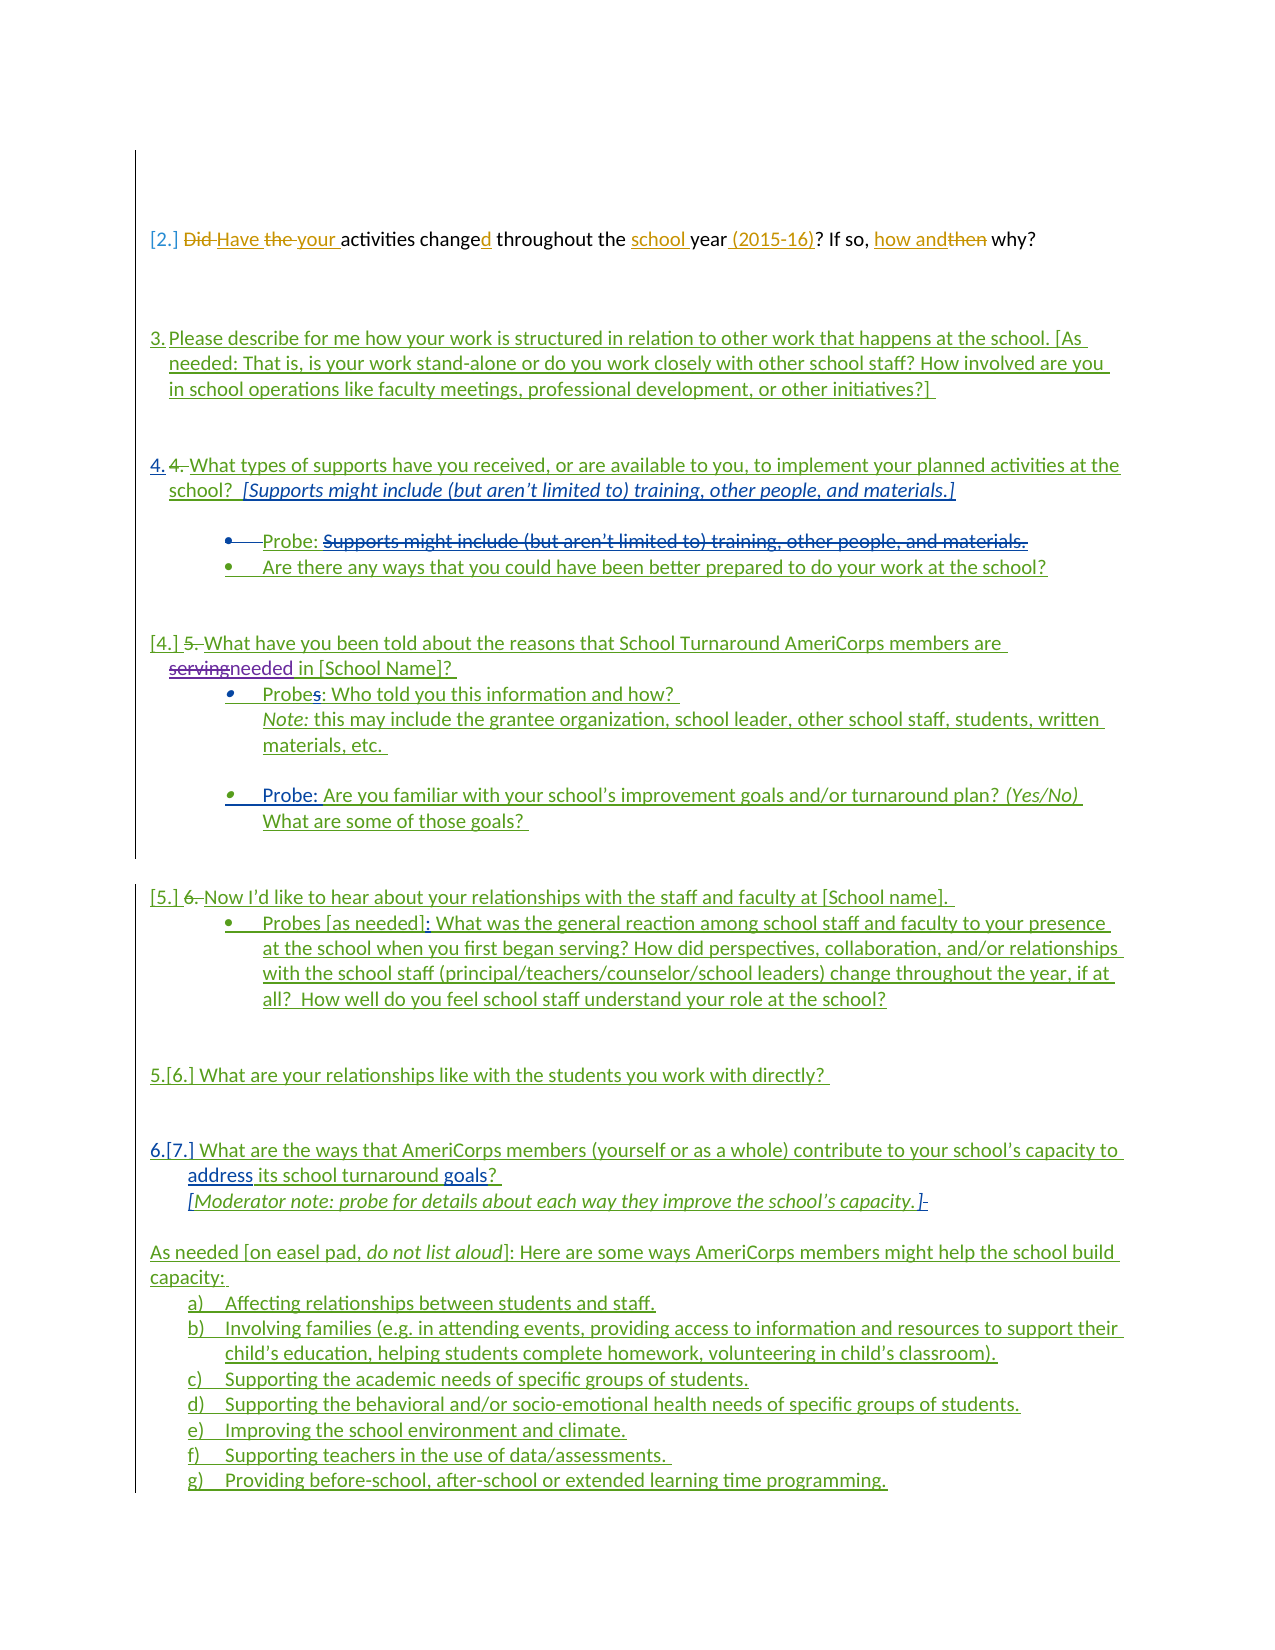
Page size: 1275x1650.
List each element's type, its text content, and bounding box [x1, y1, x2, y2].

list activities change throughout the year? If so, why? [150, 226, 1125, 252]
